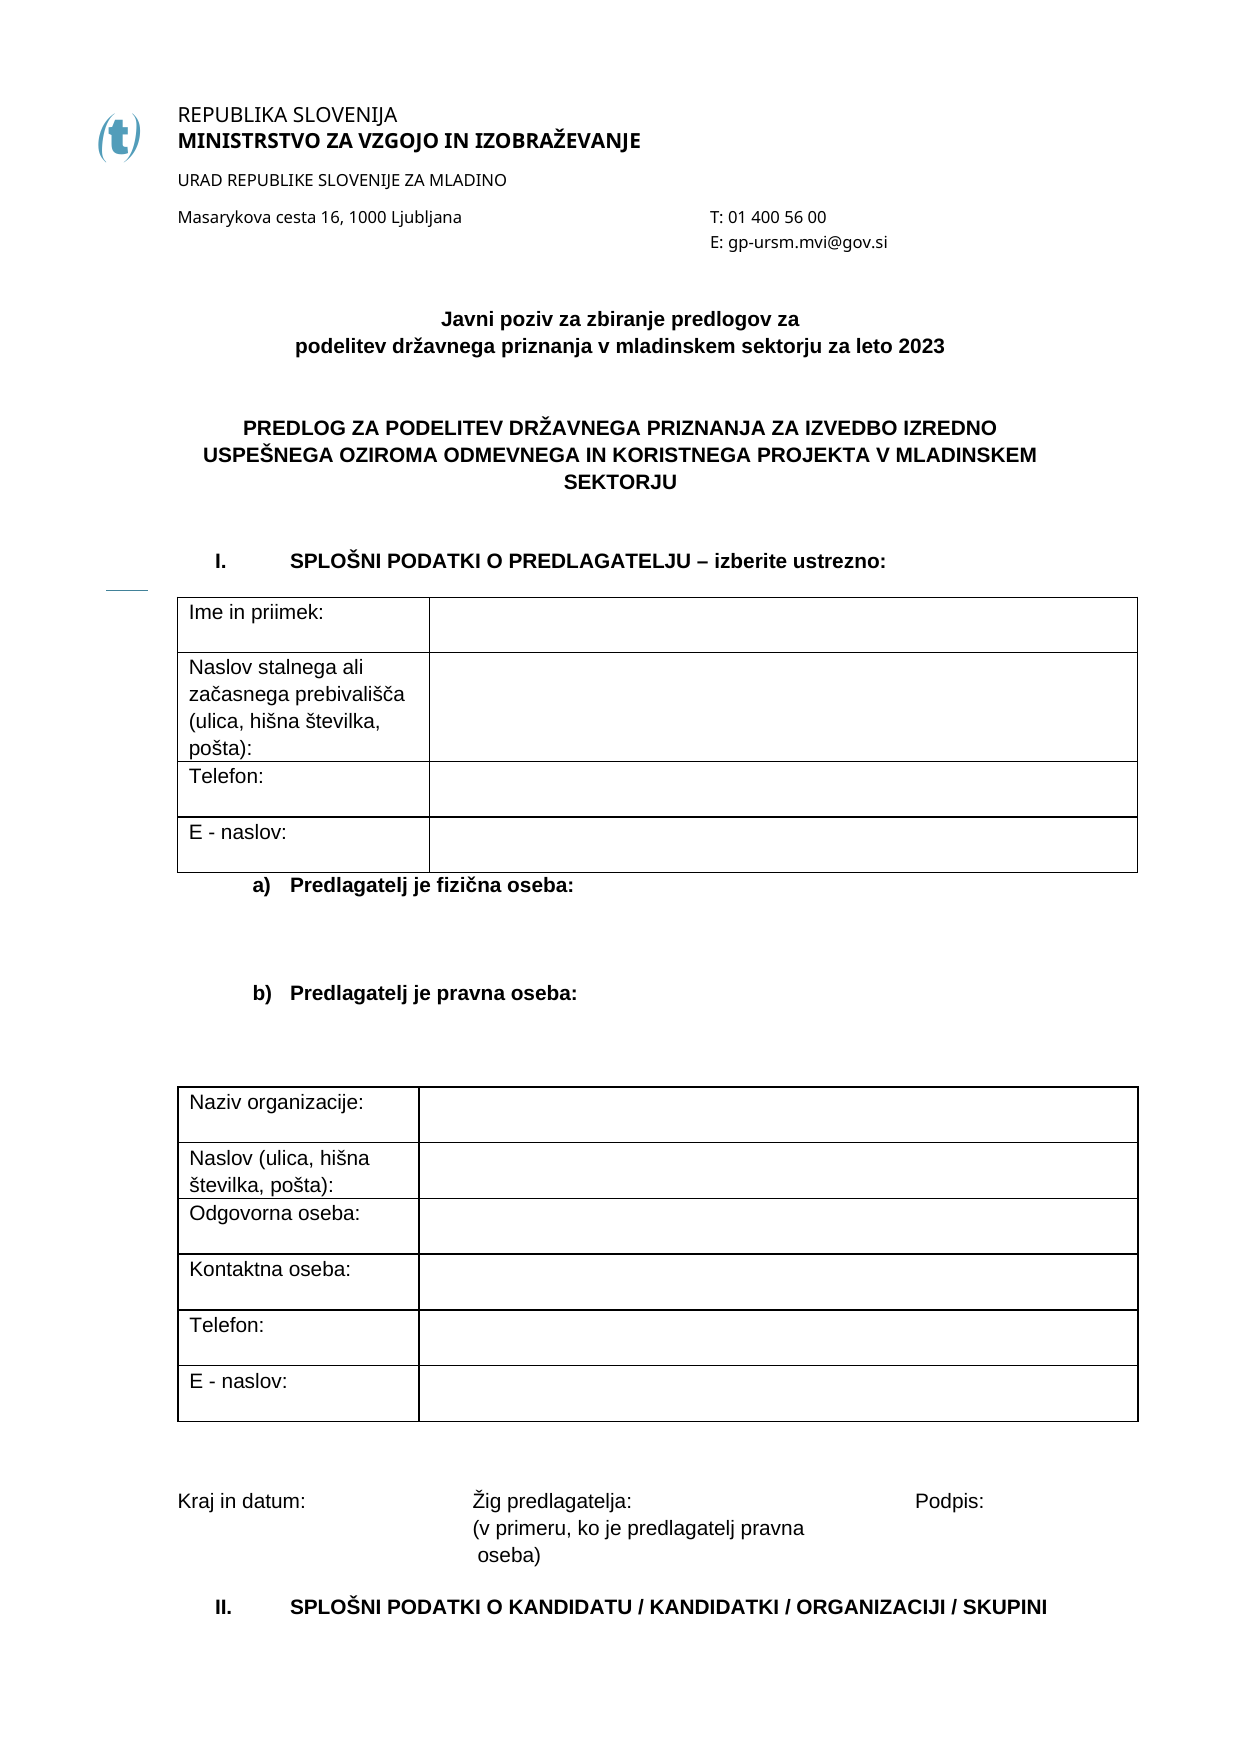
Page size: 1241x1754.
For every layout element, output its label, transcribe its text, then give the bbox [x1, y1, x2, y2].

table_cell [420, 1311, 1137, 1365]
text oseba) [402, 1541, 1063, 1568]
table_cell Naslov stalnega ali začasnega prebivališča (ulica, hišna številka, pošta): [178, 653, 429, 761]
table_header [430, 598, 1137, 652]
text Kraj in datum: Žig predlagatelja: Podpis: [177, 1487, 1063, 1514]
table_cell Naslov (ulica, hišna številka, pošta): [179, 1143, 418, 1198]
table_cell [420, 1199, 1137, 1253]
table_cell [430, 653, 1137, 761]
table_cell E - naslov: [178, 818, 429, 872]
list SPLOŠNI PODATKI O PREDLAGATELJU – izberite ustrezno: [215, 549, 1063, 573]
text Javni poziv za zbiranje predlogov za [177, 305, 1063, 332]
table_cell Kontaktna oseba: [179, 1255, 418, 1309]
table_header Naziv organizacije: [179, 1088, 418, 1142]
text PREDLOG ZA PODELITEV DRŽAVNEGA PRIZNANJA ZA IZVEDBO IZREDNO USPEŠNEGA OZIROMA ODMEVNEGA IN KORISTNEGA PROJEKTA V MLADINSKEM SEKTORJU [177, 413, 1063, 494]
table_cell Telefon: [179, 1311, 418, 1365]
text (v primeru, ko je predlagatelj pravna [177, 1514, 1063, 1541]
list Predlagatelj je pravna oseba: [252, 978, 1063, 1005]
list SPLOŠNI PODATKI O KANDIDATU / KANDIDATKI / ORGANIZACIJI / SKUPINI [215, 1595, 1063, 1619]
table_cell [420, 1255, 1137, 1309]
table_header [420, 1088, 1137, 1142]
table_cell Telefon: [178, 762, 429, 816]
table_cell [430, 818, 1137, 872]
table_cell [430, 762, 1137, 816]
text podelitev državnega priznanja v mladinskem sektorju za leto 2023 [177, 332, 1063, 359]
table_header Ime in priimek: [178, 598, 429, 652]
table_cell [420, 1366, 1137, 1421]
table_cell Odgovorna oseba: [179, 1199, 418, 1253]
table_cell [420, 1143, 1137, 1198]
table_cell E - naslov: [179, 1366, 418, 1421]
list Predlagatelj je fizična oseba: [252, 873, 1063, 897]
